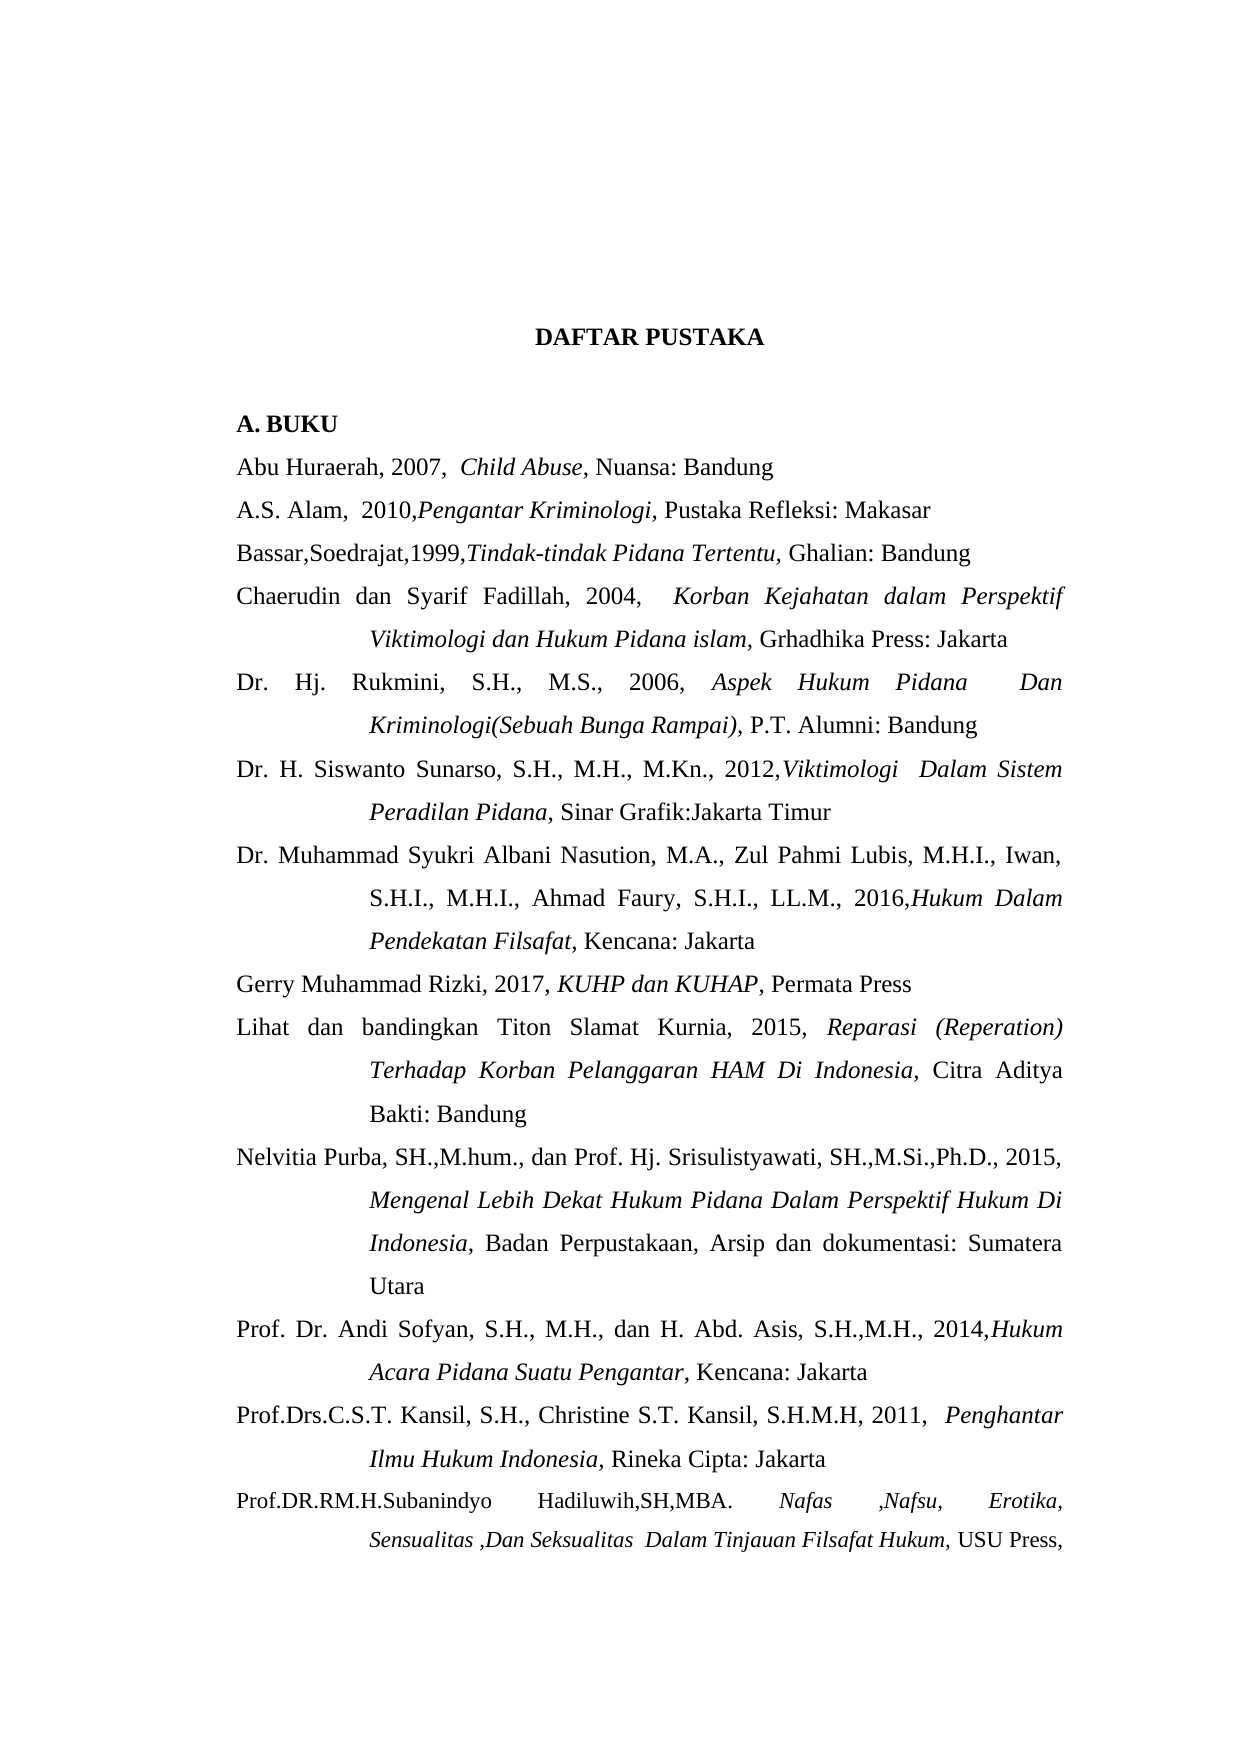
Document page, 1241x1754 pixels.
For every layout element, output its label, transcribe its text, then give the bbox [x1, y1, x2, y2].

list BUKU [236, 409, 1063, 437]
text Dr. Hj. Rukmini, S.H., M.S., 2006, Aspek Hukum Pidana Dan Kriminologi(Sebuah Bunga Rampai), P.T. Alumni: Bandung [236, 667, 1063, 739]
text A.S. Alam, 2010,Pengantar Kriminologi, Pustaka Refleksi: Makasar [236, 495, 1063, 524]
text Gerry Muhammad Rizki, 2017, KUHP dan KUHAP, Permata Press [236, 969, 1063, 998]
text Bassar,Soedrajat,1999,Tindak-tindak Pidana Tertentu, Ghalian: Bandung [236, 538, 1063, 567]
text Prof.Drs.C.S.T. Kansil, S.H., Christine S.T. Kansil, S.H.M.H, 2011, Penghantar Ilmu Hukum Indonesia, Rineka Cipta: Jakarta [236, 1401, 1063, 1472]
list DAFTAR PUSTAKA [236, 322, 1063, 351]
text Abu Huraerah, 2007, Child Abuse, Nuansa: Bandung [236, 452, 1063, 481]
text Lihat dan bandingkan Titon Slamat Kurnia, 2015, Reparasi (Reperation) Terhadap Korban Pelanggaran HAM Di Indonesia, Citra Aditya Bakti: Bandung [236, 1012, 1063, 1127]
text Dr. Muhammad Syukri Albani Nasution, M.A., Zul Pahmi Lubis, M.H.I., Iwan, S.H.I., M.H.I., Ahmad Faury, S.H.I., LL.M., 2016,Hukum Dalam Pendekatan Filsafat, Kencana: Jakarta [236, 840, 1063, 955]
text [236, 1487, 1063, 1553]
text Nelvitia Purba, SH.,M.hum., dan Prof. Hj. Srisulistyawati, SH.,M.Si.,Ph.D., 2015, Mengenal Lebih Dekat Hukum Pidana Dalam Perspektif Hukum Di Indonesia, Badan Perpustakaan, Arsip dan dokumentasi: Sumatera Utara [236, 1142, 1063, 1300]
text Prof. Dr. Andi Sofyan, S.H., M.H., dan H. Abd. Asis, S.H.,M.H., 2014,Hukum Acara Pidana Suatu Pengantar, Kencana: Jakarta [236, 1314, 1063, 1386]
text Dr. H. Siswanto Sunarso, S.H., M.H., M.Kn., 2012,Viktimologi Dalam Sistem Peradilan Pidana, Sinar Grafik:Jakarta Timur [236, 754, 1063, 826]
text Chaerudin dan Syarif Fadillah, 2004, Korban Kejahatan dalam Perspektif Viktimologi dan Hukum Pidana islam, Grhadhika Press: Jakarta [236, 581, 1063, 653]
